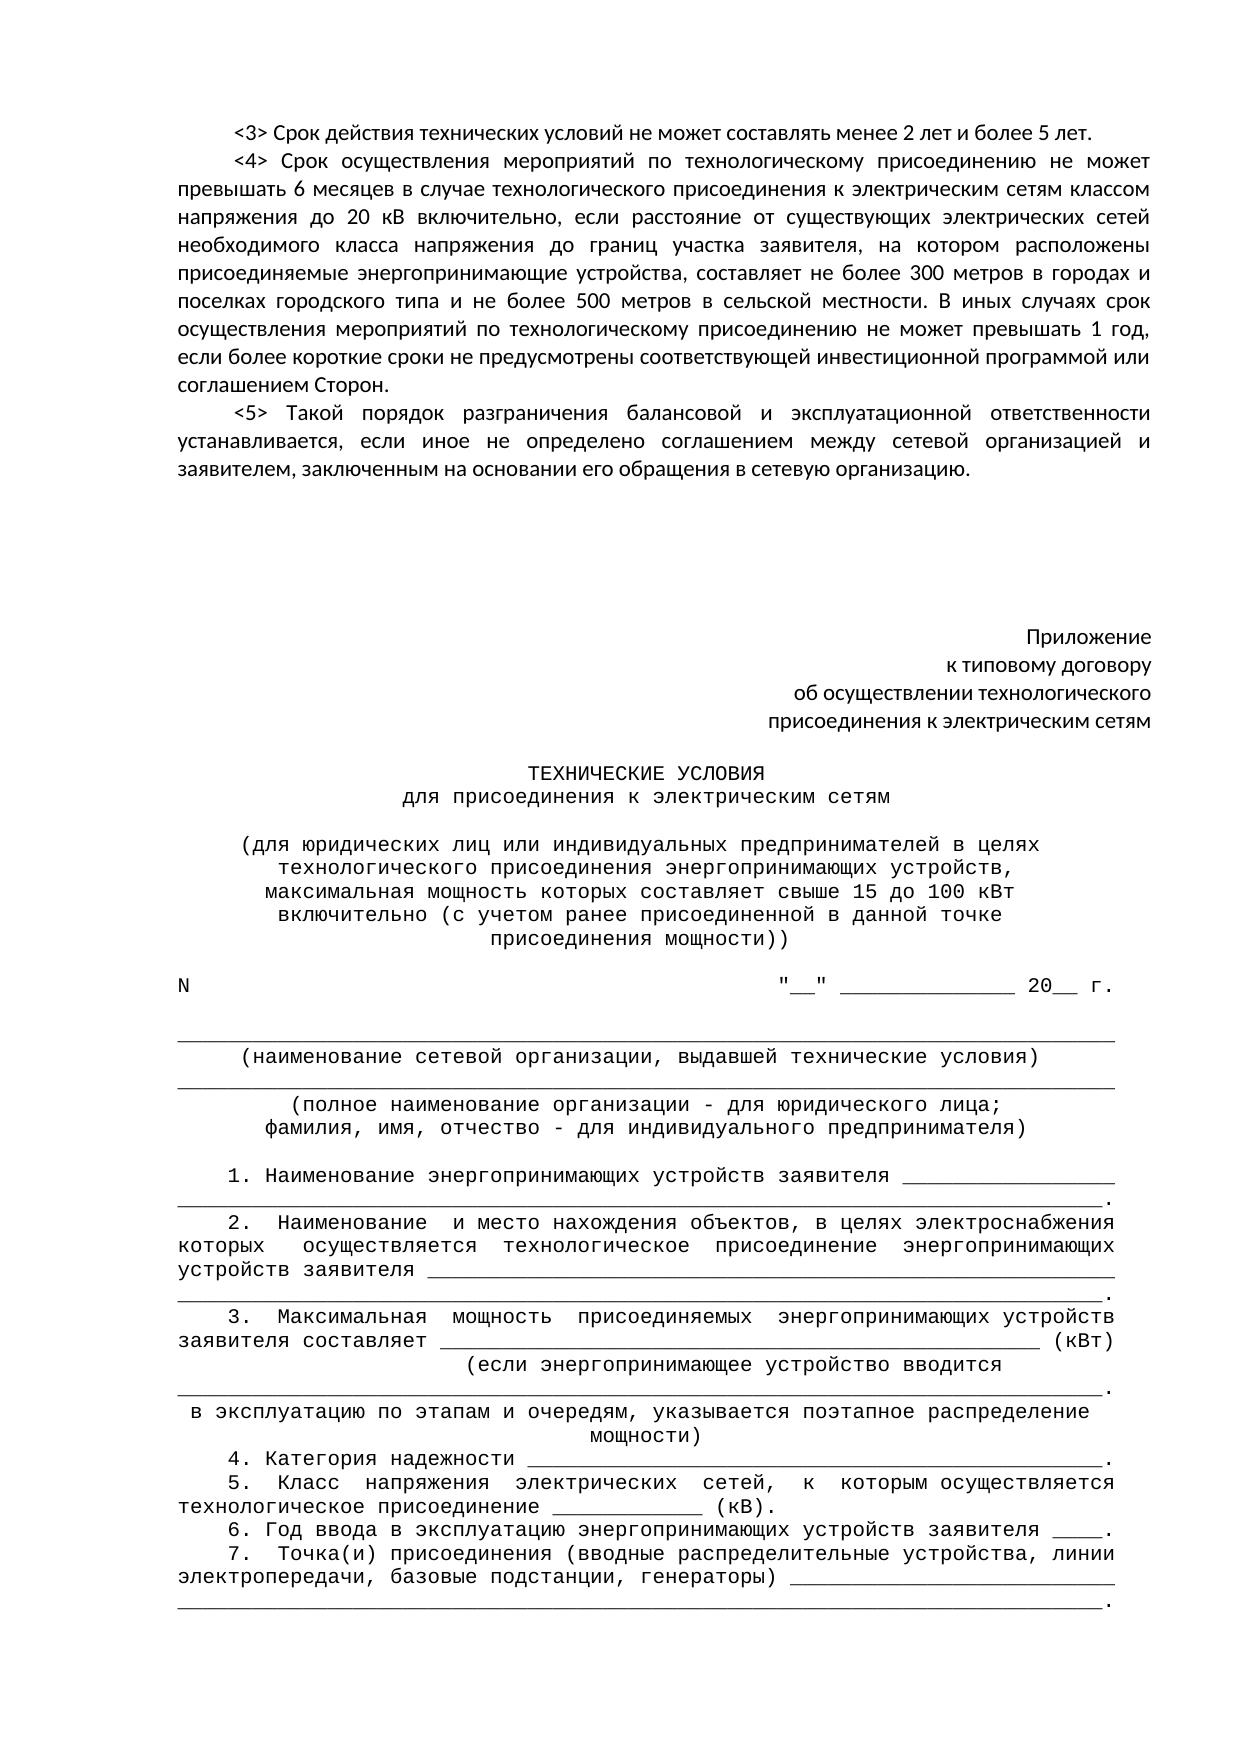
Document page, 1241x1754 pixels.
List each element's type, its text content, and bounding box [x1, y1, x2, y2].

text (если энергопринимающее устройство вводится [177, 1354, 1152, 1377]
text присоединения мощности)) [177, 928, 1152, 952]
text <3> Срок действия технических условий не может составлять менее 2 лет и более 5 лет. [177, 118, 1152, 146]
text 2. Наименование и место нахождения объектов, в целях электроснабжения [177, 1212, 1152, 1236]
text технологического присоединения энергопринимающих устройств, [177, 857, 1152, 881]
text <5> Такой порядок разграничения балансовой и эксплуатационной ответственности устанавливается, если иное не определено соглашением между сетевой организацией и заявителем, заключенным на основании его обращения в сетевую организацию. [177, 398, 1152, 482]
text максимальная мощность которых составляет свыше 15 до 100 кВт [177, 881, 1152, 904]
text в эксплуатацию по этапам и очередям, указывается поэтапное распределение [177, 1401, 1152, 1425]
text <4> Срок осуществления мероприятий по технологическому присоединению не может превышать 6 месяцев в случае технологического присоединения к электрическим сетям классом напряжения до 20 кВ включительно, если расстояние от существующих электрических сетей необходимого класса напряжения до границ участка заявителя, на котором расположены присоединяемые энергопринимающие устройства, составляет не более 300 метров в городах и поселках городского типа и не более 500 метров в сельской местности. В иных случаях срок осуществления мероприятий по технологическому присоединению не может превышать 1 год, если более короткие сроки не предусмотрены соответствующей инвестиционной программой или соглашением Сторон. [177, 146, 1152, 398]
text (полное наименование организации - для юридического лица; [177, 1094, 1152, 1117]
text включительно (с учетом ранее присоединенной в данной точке [177, 904, 1152, 928]
text электропередачи, базовые подстанции, генераторы) __________________________ [177, 1567, 1152, 1590]
text для присоединения к электрическим сетям [177, 786, 1152, 810]
text 1. Наименование энергопринимающих устройств заявителя _________________ [177, 1164, 1152, 1188]
text мощности) [177, 1425, 1152, 1448]
text ___________________________________________________________________________ [177, 1070, 1152, 1094]
text 5. Класс напряжения электрических сетей, к которым осуществляется [177, 1472, 1152, 1496]
text __________________________________________________________________________. [177, 1188, 1152, 1212]
text __________________________________________________________________________. [177, 1377, 1152, 1401]
text Приложение [177, 622, 1152, 651]
text об осуществлении технологического [177, 678, 1152, 707]
text 3. Максимальная мощность присоединяемых энергопринимающих устройств [177, 1306, 1152, 1330]
text __________________________________________________________________________. [177, 1283, 1152, 1306]
text устройств заявителя _______________________________________________________ [177, 1259, 1152, 1283]
text присоединения к электрическим сетям [177, 707, 1152, 734]
text (наименование сетевой организации, выдавшей технические условия) [177, 1046, 1152, 1070]
text 4. Категория надежности ______________________________________________. [177, 1448, 1152, 1472]
text (для юридических лиц или индивидуальных предпринимателей в целях [177, 833, 1152, 857]
text 6. Год ввода в эксплуатацию энергопринимающих устройств заявителя ____. [177, 1519, 1152, 1543]
text которых осуществляется технологическое присоединение энергопринимающих [177, 1236, 1152, 1259]
text ТЕХНИЧЕСКИЕ УСЛОВИЯ [177, 763, 1152, 786]
text фамилия, имя, отчество - для индивидуального предпринимателя) [177, 1117, 1152, 1141]
text технологическое присоединение ____________ (кВ). [177, 1496, 1152, 1519]
text __________________________________________________________________________. [177, 1590, 1152, 1614]
text к типовому договору [177, 651, 1152, 678]
text ___________________________________________________________________________ [177, 1023, 1152, 1046]
text N "__" ______________ 20__ г. [177, 975, 1152, 999]
text заявителя составляет ________________________________________________ (кВт) [177, 1330, 1152, 1354]
text 7. Точка(и) присоединения (вводные распределительные устройства, линии [177, 1543, 1152, 1567]
